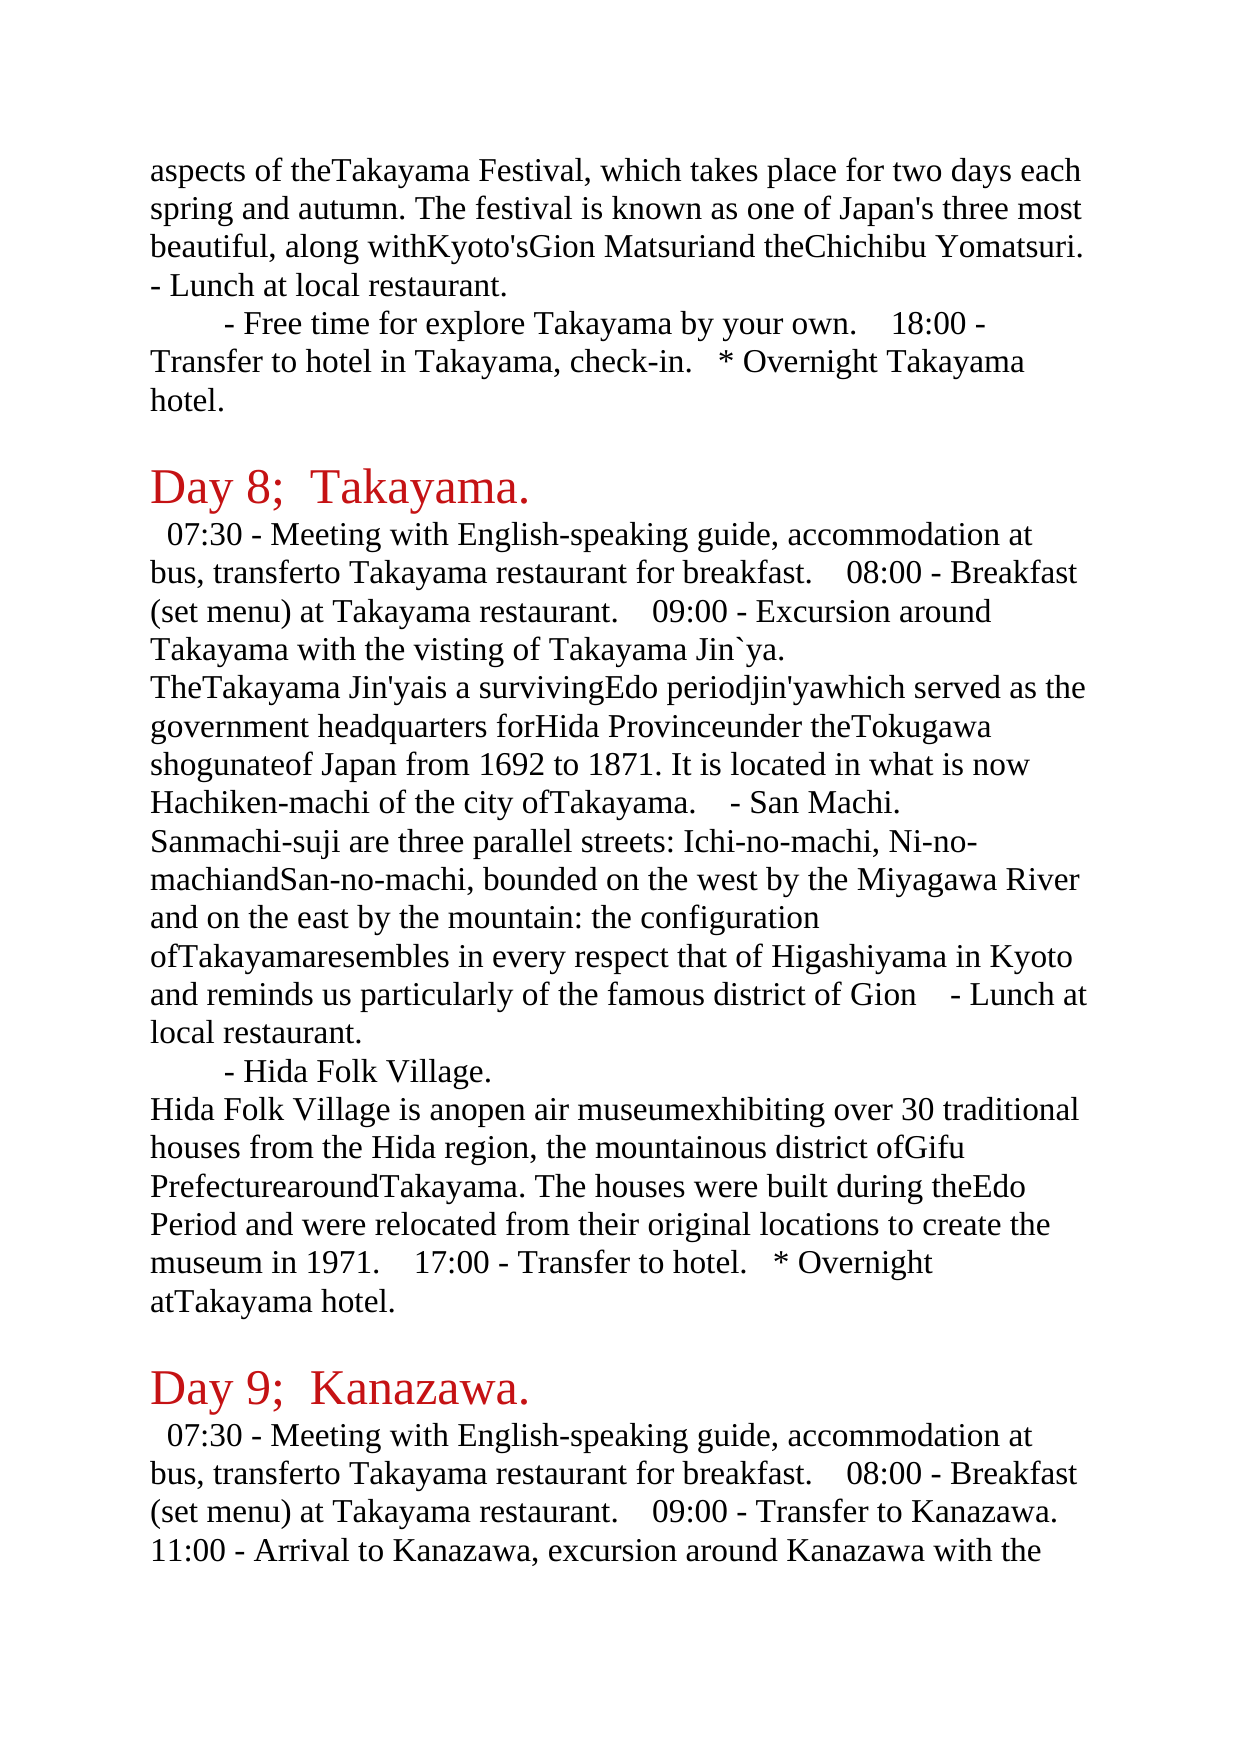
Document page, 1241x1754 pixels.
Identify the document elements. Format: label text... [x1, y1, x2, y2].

text - Hida Folk Village. [150, 1051, 1090, 1089]
text Hida Folk Village is anopen air museumexhibiting over 30 traditional houses from the Hida region, the mountainous district ofGifu PrefecturearoundTakayama. The houses were built during theEdo Period and were relocated from their original locations to create the museum in 1971. 17:00 - Transfer to hotel. * Overnight atTakayama hotel. [150, 1089, 1090, 1319]
text Sanmachi-suji are three parallel streets: Ichi-no-machi, Ni-no-machiandSan-no-machi, bounded on the west by the Miyagawa River and on the east by the mountain: the configuration ofTakayamaresembles in every respect that of Higashiyama in Kyoto and reminds us particularly of the famous district of Gion - Lunch at local restaurant. [150, 821, 1090, 1051]
text Day 8; Takayama. [150, 457, 1090, 514]
text 07:30 - Meeting with English-speaking guide, accommodation at bus, transferto Takayama restaurant for breakfast. 08:00 - Breakfast (set menu) at Takayama restaurant. 09:00 - Excursion around Takayama with the visting of Takayama Jin`ya. [150, 514, 1090, 667]
text TheTakayama Jin'yais a survivingEdo periodjin'yawhich served as the government headquarters forHida Provinceunder theTokugawa shogunateof Japan from 1692 to 1871. It is located in what is now Hachiken-machi of the city ofTakayama. - San Machi. [150, 667, 1090, 821]
text - Free time for explore Takayama by your own. 18:00 - Transfer to hotel in Takayama, check-in. * Overnight Takayama hotel. [150, 303, 1090, 418]
text Day 9; Kanazawa. [150, 1357, 1090, 1415]
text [150, 1415, 1090, 1568]
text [150, 150, 1090, 303]
